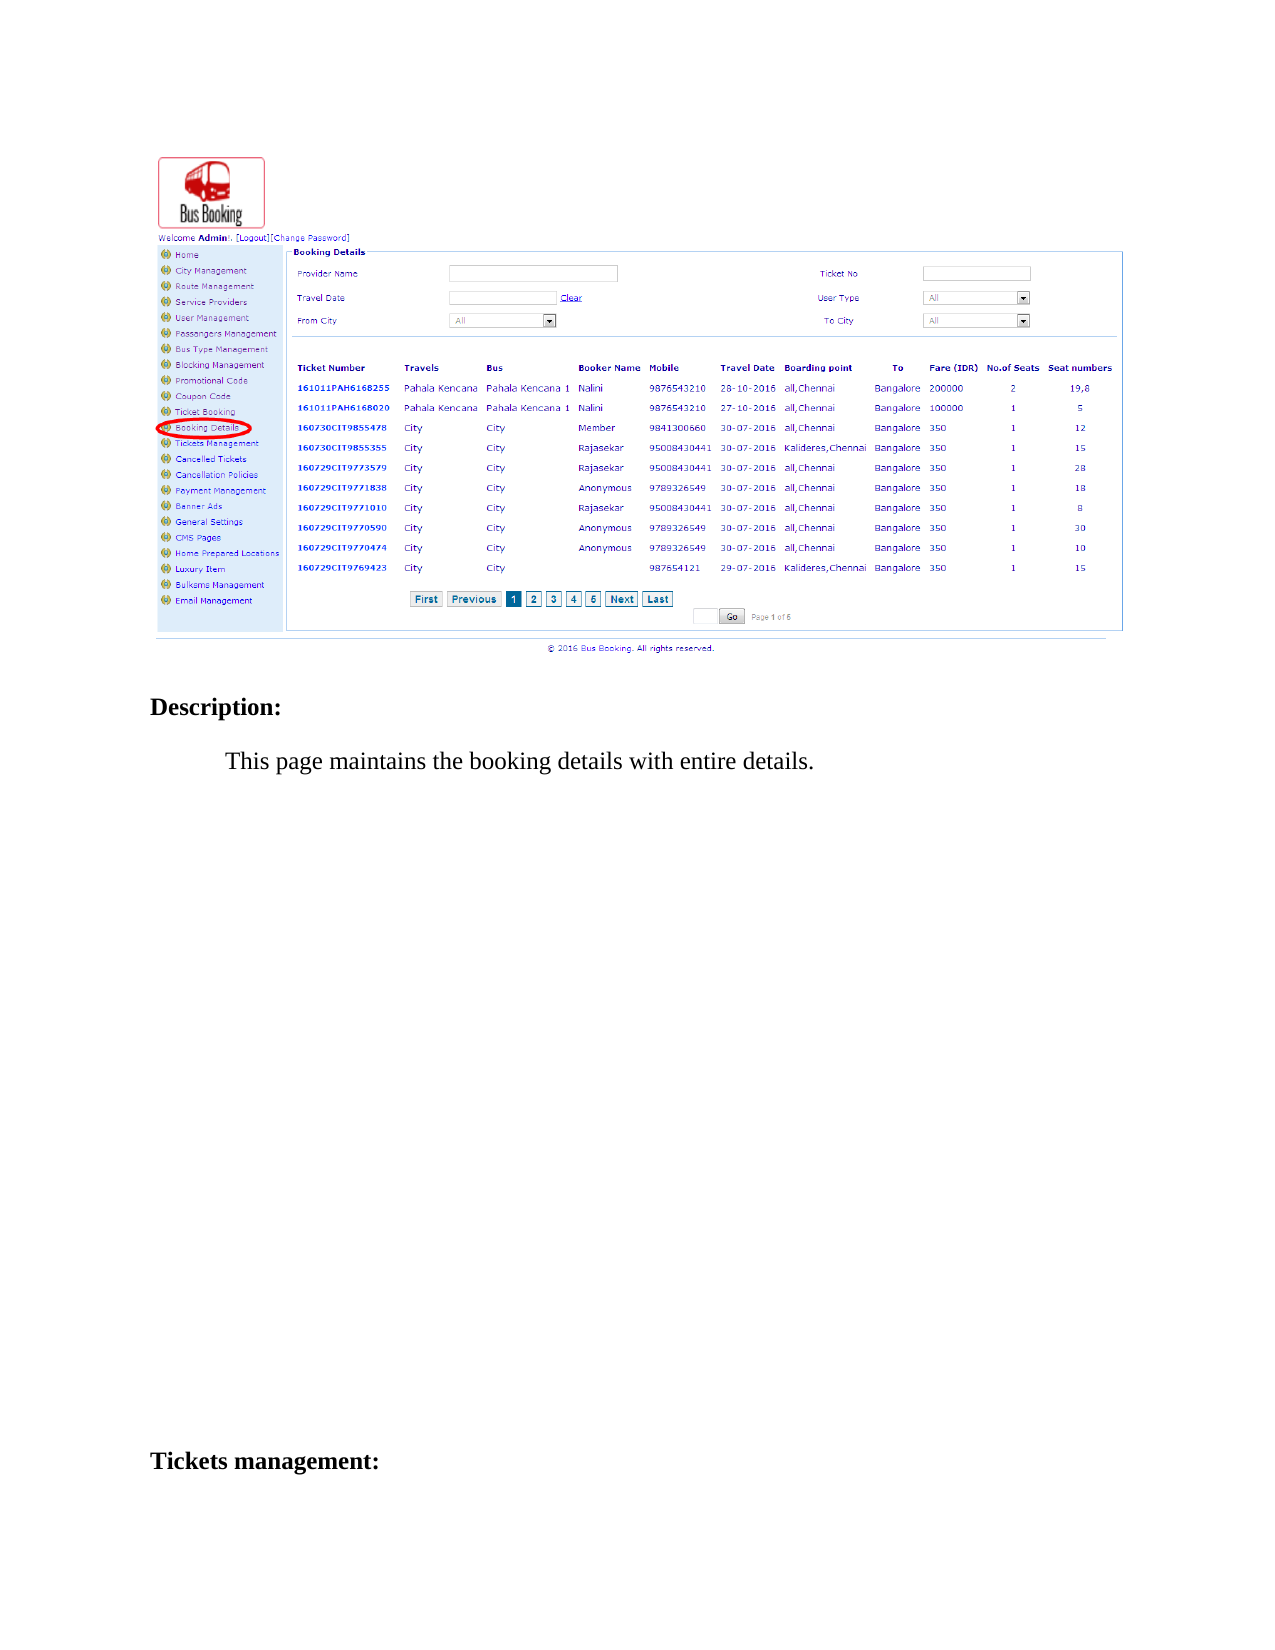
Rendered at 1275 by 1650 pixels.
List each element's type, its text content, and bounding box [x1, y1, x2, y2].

text Tickets management: [150, 1446, 1125, 1475]
text Description: [150, 692, 1125, 721]
picture [150, 150, 1125, 668]
text This page maintains the booking details with entire details. [150, 746, 1125, 775]
